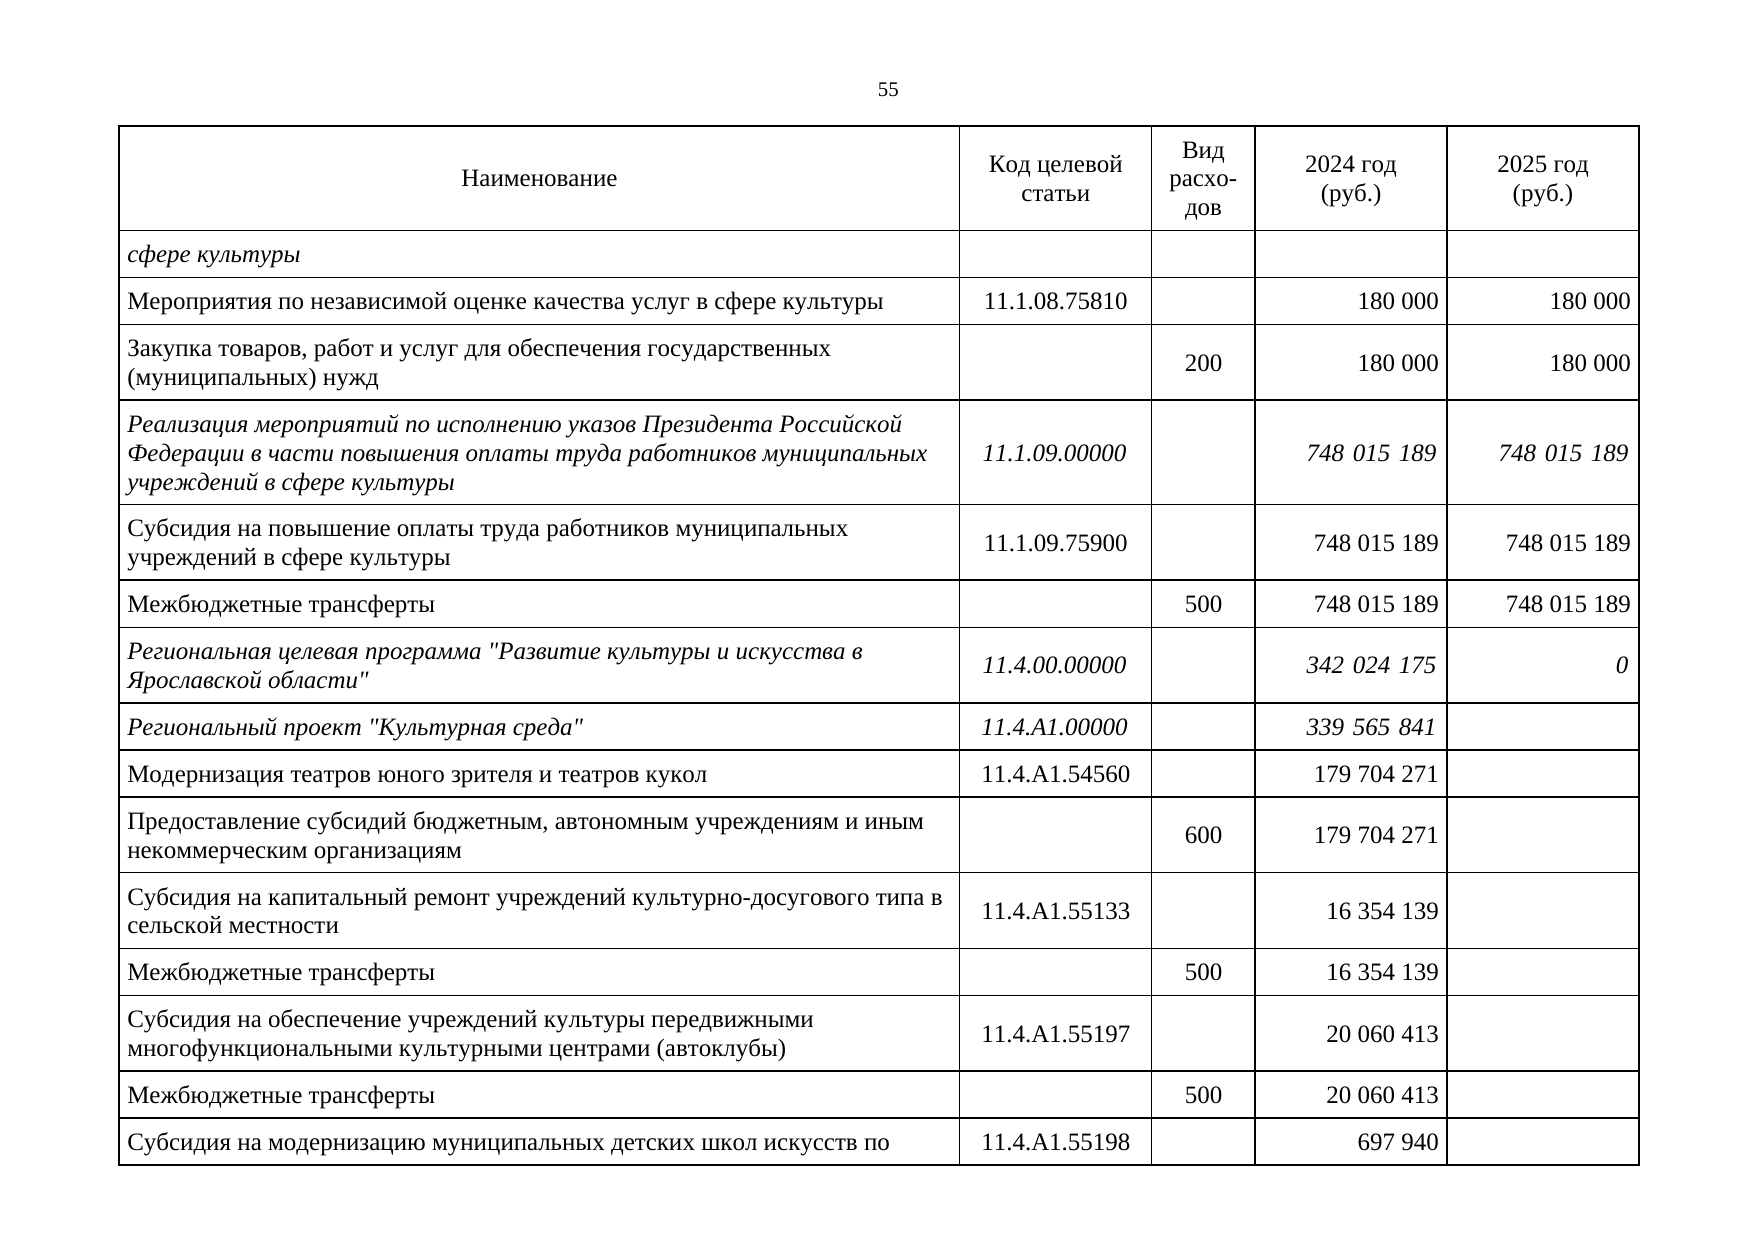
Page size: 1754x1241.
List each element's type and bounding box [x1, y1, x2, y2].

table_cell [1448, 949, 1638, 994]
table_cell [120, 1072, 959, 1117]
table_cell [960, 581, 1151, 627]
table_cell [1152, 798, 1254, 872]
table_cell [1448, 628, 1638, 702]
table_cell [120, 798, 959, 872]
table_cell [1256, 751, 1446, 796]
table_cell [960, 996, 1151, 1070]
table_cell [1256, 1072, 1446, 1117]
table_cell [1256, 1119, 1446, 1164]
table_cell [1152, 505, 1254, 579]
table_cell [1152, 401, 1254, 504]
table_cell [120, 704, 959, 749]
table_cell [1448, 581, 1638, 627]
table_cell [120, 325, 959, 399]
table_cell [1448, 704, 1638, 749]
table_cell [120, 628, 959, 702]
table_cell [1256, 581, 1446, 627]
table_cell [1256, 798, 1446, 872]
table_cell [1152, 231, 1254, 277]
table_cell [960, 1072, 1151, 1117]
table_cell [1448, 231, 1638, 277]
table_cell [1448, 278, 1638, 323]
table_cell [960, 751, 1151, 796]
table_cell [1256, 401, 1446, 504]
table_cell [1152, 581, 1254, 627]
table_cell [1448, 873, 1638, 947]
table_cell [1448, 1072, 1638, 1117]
table_header [1152, 127, 1254, 229]
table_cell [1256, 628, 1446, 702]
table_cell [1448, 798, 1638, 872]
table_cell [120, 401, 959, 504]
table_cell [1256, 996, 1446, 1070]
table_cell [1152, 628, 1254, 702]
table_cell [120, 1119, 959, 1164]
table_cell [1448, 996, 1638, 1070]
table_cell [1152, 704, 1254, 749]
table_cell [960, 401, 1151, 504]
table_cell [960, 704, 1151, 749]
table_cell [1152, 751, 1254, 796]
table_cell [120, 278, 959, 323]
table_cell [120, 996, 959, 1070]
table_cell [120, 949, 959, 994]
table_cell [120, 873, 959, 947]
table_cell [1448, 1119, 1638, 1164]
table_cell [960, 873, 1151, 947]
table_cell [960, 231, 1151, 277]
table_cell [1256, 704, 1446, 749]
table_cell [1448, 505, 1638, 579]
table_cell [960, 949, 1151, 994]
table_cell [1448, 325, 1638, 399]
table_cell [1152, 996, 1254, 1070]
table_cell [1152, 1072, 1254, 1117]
table_header [1448, 127, 1638, 229]
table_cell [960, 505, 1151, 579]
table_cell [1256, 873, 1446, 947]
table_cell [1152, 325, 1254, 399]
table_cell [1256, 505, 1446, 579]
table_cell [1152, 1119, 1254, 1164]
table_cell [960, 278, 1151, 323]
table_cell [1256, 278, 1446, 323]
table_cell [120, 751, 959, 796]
table_header [120, 127, 959, 229]
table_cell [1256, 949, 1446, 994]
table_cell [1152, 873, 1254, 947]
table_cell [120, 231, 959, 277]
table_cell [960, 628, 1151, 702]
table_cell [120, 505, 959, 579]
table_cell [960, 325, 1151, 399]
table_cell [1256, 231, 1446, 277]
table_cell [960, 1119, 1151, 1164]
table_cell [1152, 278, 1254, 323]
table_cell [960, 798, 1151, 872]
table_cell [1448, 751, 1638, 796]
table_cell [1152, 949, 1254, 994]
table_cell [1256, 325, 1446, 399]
table_header [960, 127, 1151, 229]
table_header [1256, 127, 1446, 229]
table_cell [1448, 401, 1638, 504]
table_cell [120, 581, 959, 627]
